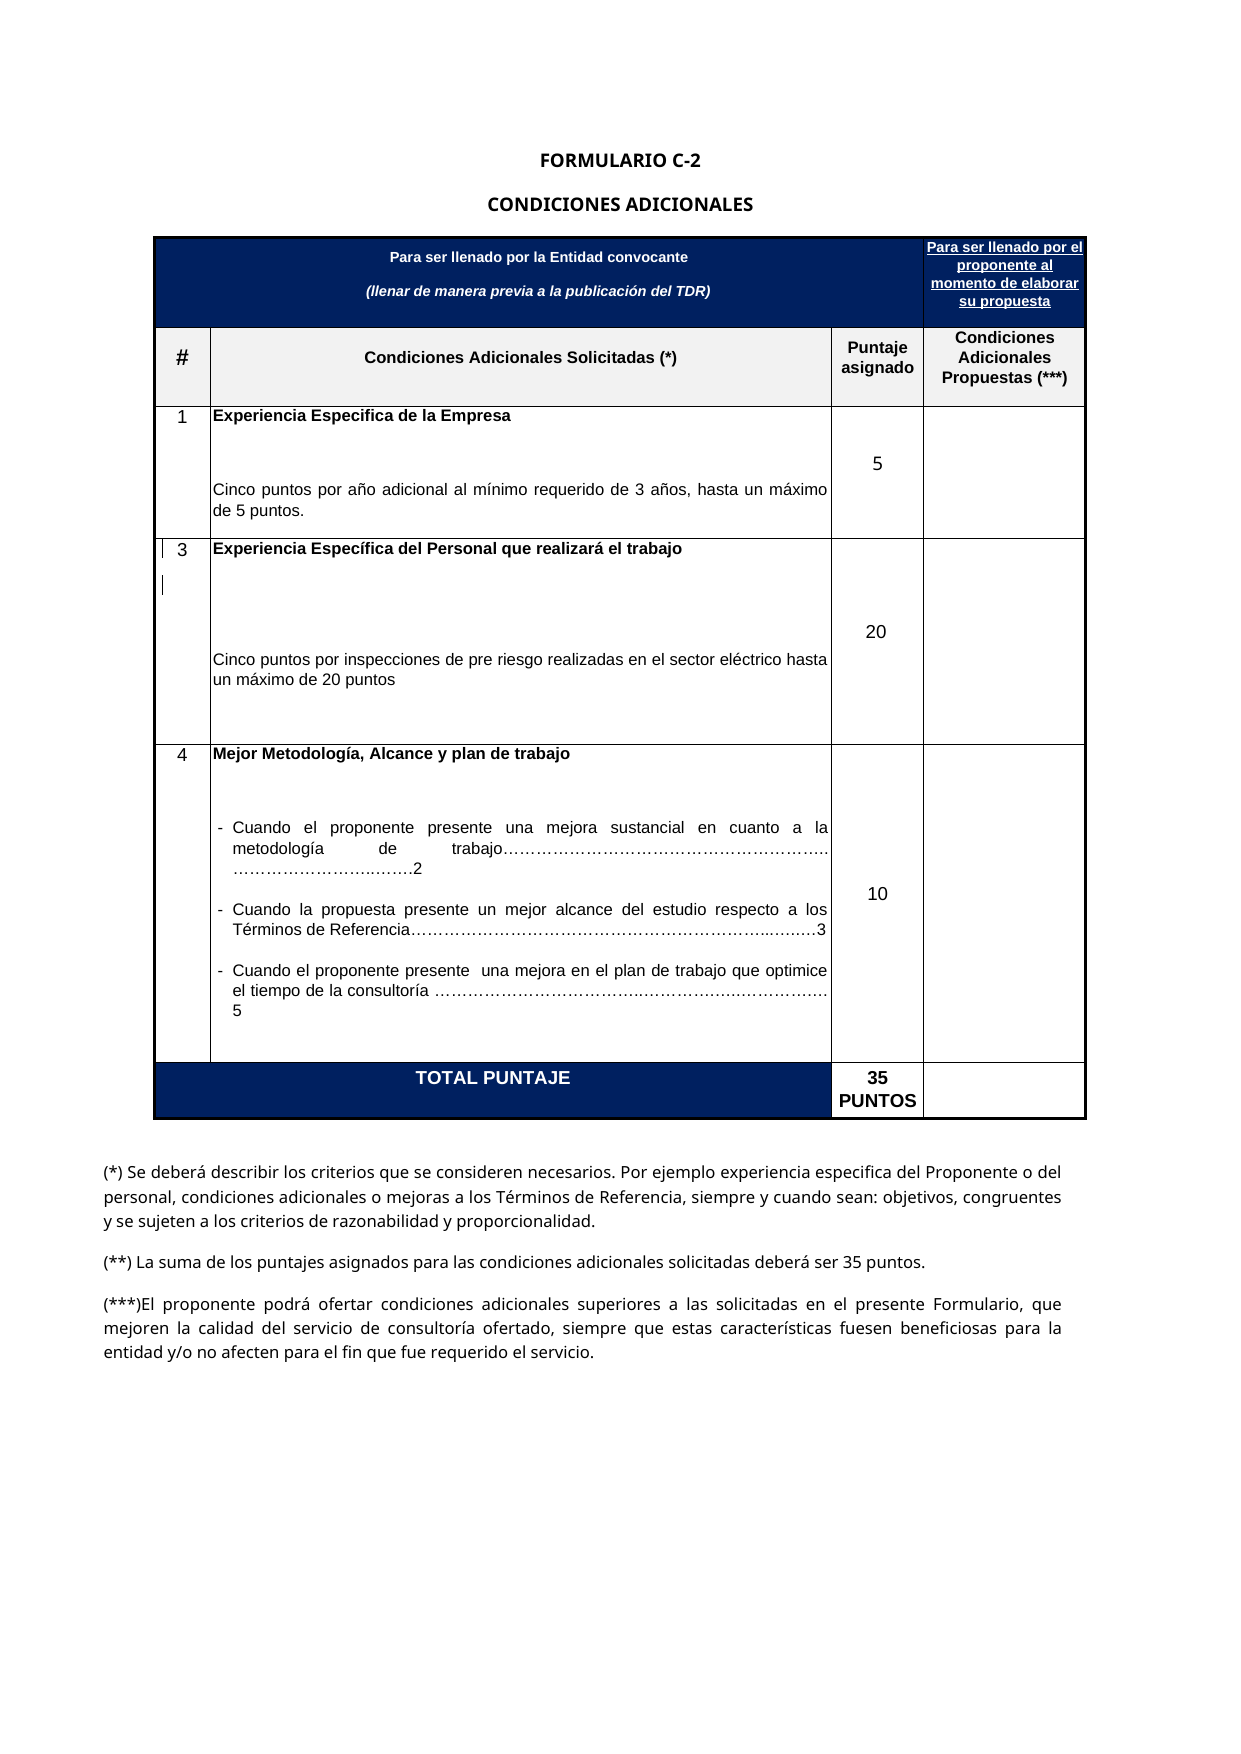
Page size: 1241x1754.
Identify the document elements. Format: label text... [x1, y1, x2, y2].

text (***)El proponente podrá ofertar condiciones adicionales superiores a las solicitadas en el presente Formulario, que mejoren la calidad del servicio de consultoría ofertado, siempre que estas características fuesen beneficiosas para la entidad y/o no afecten para el fin que fue requerido el servicio. [103, 1292, 1063, 1364]
table_cell Puntaje asignado [832, 328, 923, 406]
table_cell TOTAL PUNTAJE [156, 1063, 831, 1117]
table_header Para ser llenado por la Entidad convocante (llenar de manera previa a la publicación del TDR) [156, 239, 923, 327]
table_cell 5 [832, 407, 923, 538]
table_cell [924, 539, 1084, 744]
table_cell 10 [832, 745, 923, 1062]
table_cell # [156, 328, 210, 406]
text (*) Se deberá describir los criterios que se consideren necesarios. Por ejemplo experiencia especifica del Proponente o del personal, condiciones adicionales o mejoras a los Términos de Referencia, siempre y cuando sean: objetivos, congruentes y se sujeten a los criterios de razonabilidad y proporcionalidad. [103, 1161, 1063, 1233]
table_cell Experiencia Específica del Personal que realizará el trabajo Cinco puntos por inspecciones de pre riesgo realizadas en el sector eléctrico hasta un máximo de 20 puntos [211, 539, 831, 744]
table_cell 3 [156, 539, 210, 744]
text FORMULARIO C-2 [177, 148, 1063, 173]
table_cell Condiciones Adicionales Propuestas (***) [924, 328, 1084, 406]
table_cell [924, 745, 1084, 1062]
table_cell Mejor Metodología, Alcance y plan de trabajo Cuando el proponente presente una mejora sustancial en cuanto a la metodología de trabajo…………………………………………………..……………………..…….2 Cuando la propuesta presente un mejor alcance del estudio respecto a los Términos de Referencia………………………………………………………...…..…3 Cuando el proponente presente una mejora en el plan de trabajo que optimice el tiempo de la consultoría ………………………………..………….…..………….…5 [211, 745, 831, 1062]
text (**) La suma de los puntajes asignados para las condiciones adicionales solicitadas deberá ser 35 puntos. [103, 1251, 1063, 1274]
table_cell 35 PUNTOS [832, 1063, 923, 1117]
table_cell Condiciones Adicionales Solicitadas (*) [211, 328, 831, 406]
text CONDICIONES ADICIONALES [177, 192, 1063, 217]
table_cell [924, 407, 1084, 538]
table_cell 1 [156, 407, 210, 538]
table_cell [924, 1063, 1084, 1117]
table_header Para ser llenado por el proponente al momento de elaborar su propuesta [924, 239, 1084, 327]
table_cell 20 [832, 539, 923, 744]
table_cell 4 [156, 745, 210, 1062]
table_cell Experiencia Especifica de la Empresa Cinco puntos por año adicional al mínimo requerido de 3 años, hasta un máximo de 5 puntos. [211, 407, 831, 538]
